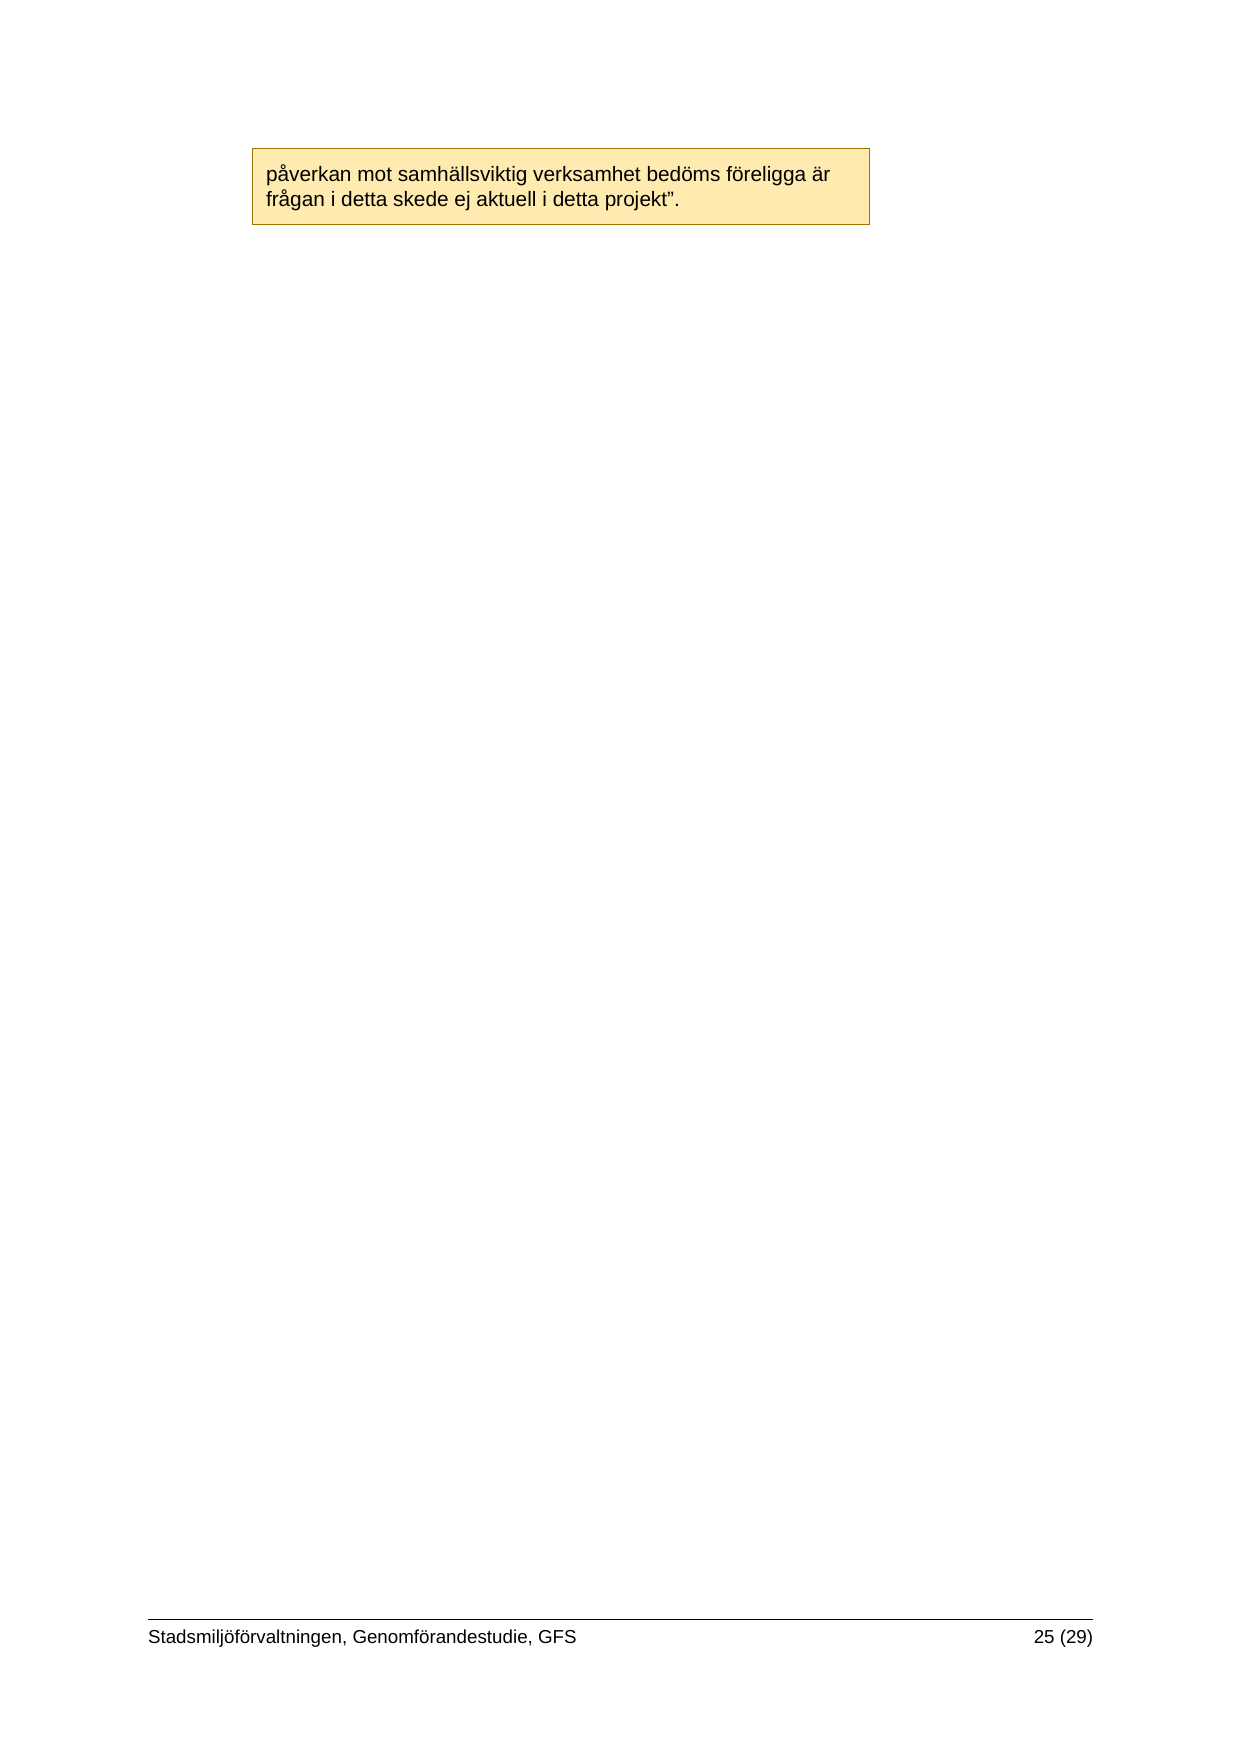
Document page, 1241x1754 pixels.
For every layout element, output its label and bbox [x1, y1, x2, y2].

text [253, 149, 869, 224]
